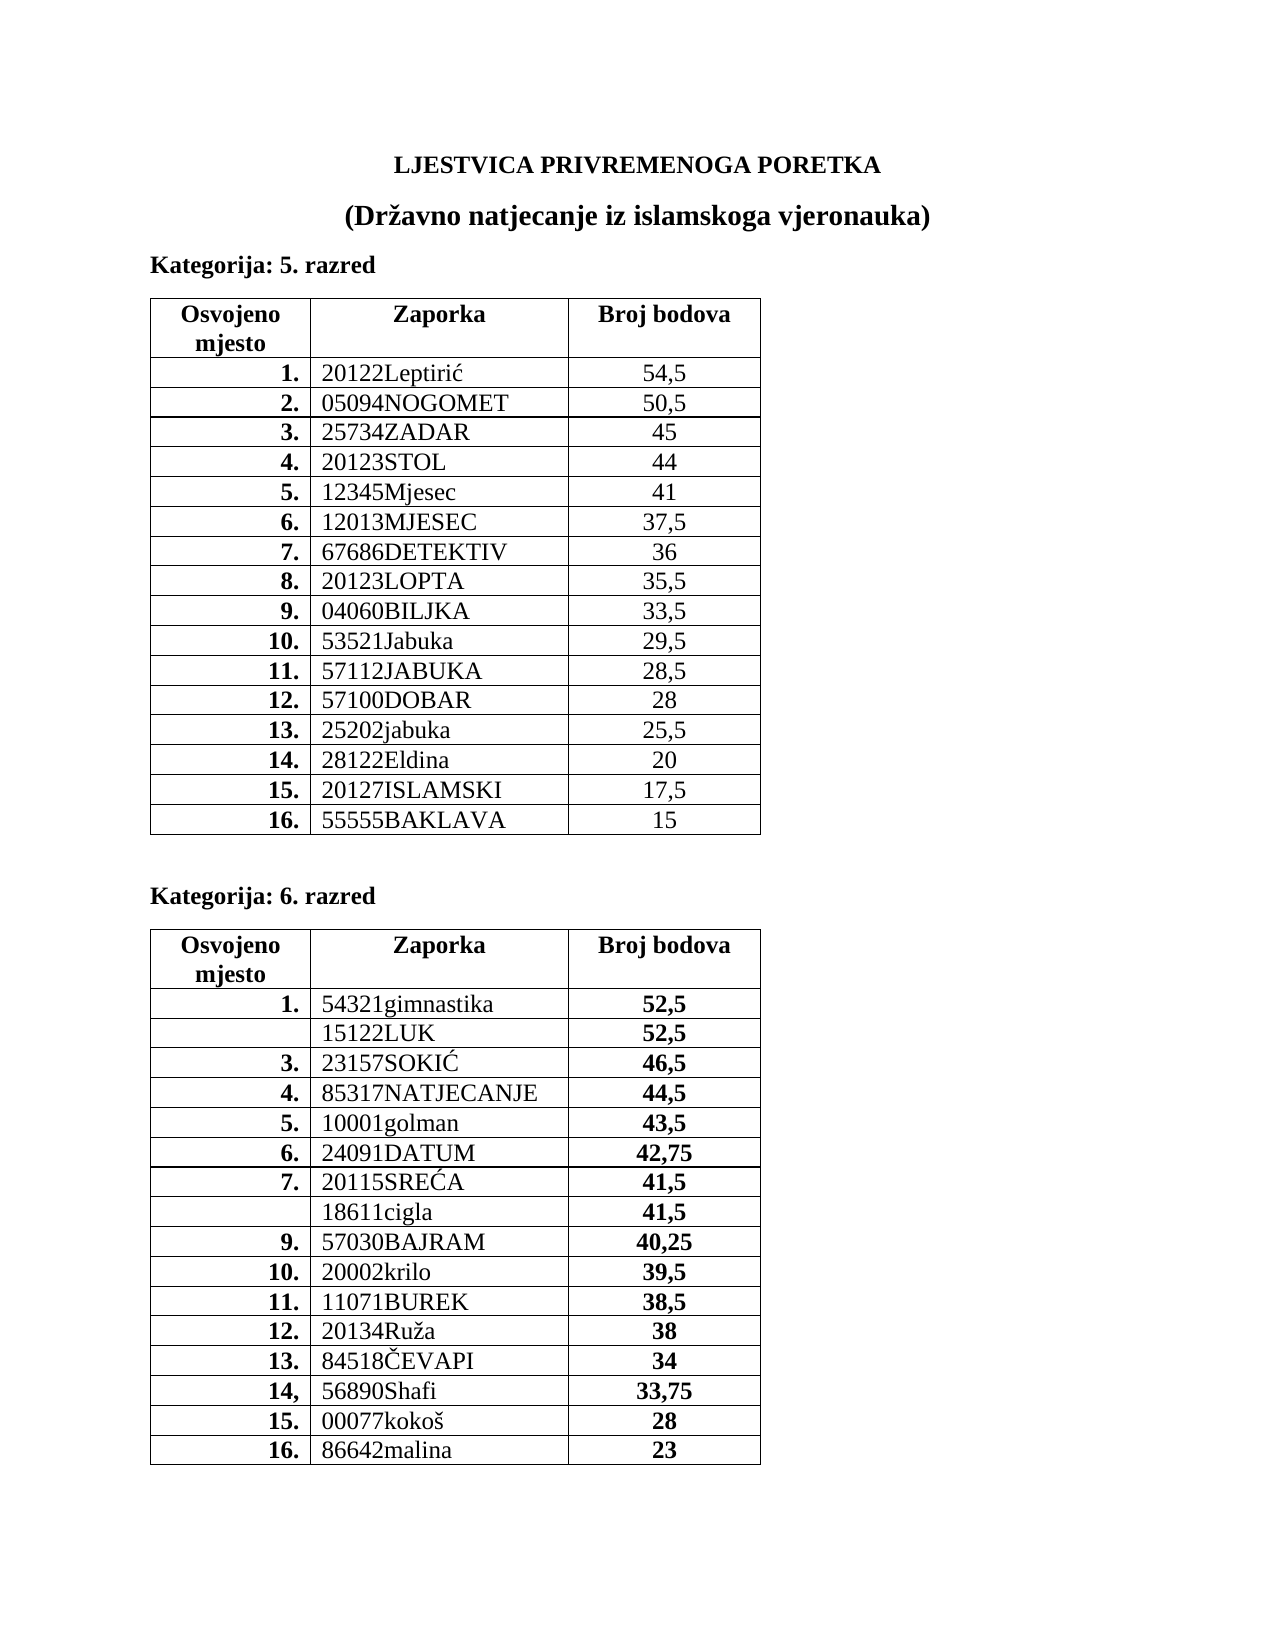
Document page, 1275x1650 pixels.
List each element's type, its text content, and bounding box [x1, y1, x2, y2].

table_cell 12. [151, 1316, 310, 1345]
table_cell 33,75 [569, 1376, 760, 1405]
table_cell 20122Leptirić [311, 358, 568, 387]
table_cell 14. [151, 745, 310, 774]
table_cell 11071BUREK [311, 1287, 568, 1315]
table_cell 15122LUK [311, 1019, 568, 1047]
table_cell 18611cigla [311, 1197, 568, 1226]
table_cell 34 [569, 1346, 760, 1375]
table_cell 20127ISLAMSKI [311, 775, 568, 804]
table_cell 42,75 [569, 1138, 760, 1166]
table_header Zaporka [311, 930, 568, 988]
table_cell 15. [151, 775, 310, 804]
table_cell 41 [569, 477, 760, 506]
table_cell 28,5 [569, 656, 760, 684]
table_cell 4. [151, 447, 310, 476]
table_cell 41,5 [569, 1197, 760, 1226]
text Kategorija: 5. razred [150, 251, 1125, 279]
table_cell 20134Ruža [311, 1316, 568, 1345]
table_cell 3. [151, 418, 310, 446]
table_cell 38 [569, 1316, 760, 1345]
table_cell 5. [151, 477, 310, 506]
table_header Osvojeno mjesto [151, 299, 310, 357]
table_cell 84518ČEVAPI [311, 1346, 568, 1375]
table_cell 40,25 [569, 1227, 760, 1256]
table_header Broj bodova [569, 299, 760, 357]
table_cell 85317NATJECANJE [311, 1078, 568, 1107]
table_cell 67686DETEKTIV [311, 537, 568, 565]
table_cell 29,5 [569, 626, 760, 655]
table_cell 25,5 [569, 715, 760, 744]
table_cell 8. [151, 566, 310, 595]
table_cell 6. [151, 1138, 310, 1166]
table_cell 7. [151, 1168, 310, 1196]
table_cell 6. [151, 507, 310, 536]
table_cell 53521Jabuka [311, 626, 568, 655]
table_cell 54321gimnastika [311, 989, 568, 1017]
table_header Zaporka [311, 299, 568, 357]
table_cell 13. [151, 1346, 310, 1375]
table_cell 35,5 [569, 566, 760, 595]
table_cell 12345Mjesec [311, 477, 568, 506]
table_cell 00077kokoš [311, 1406, 568, 1434]
table_cell 44,5 [569, 1078, 760, 1107]
table_cell 17,5 [569, 775, 760, 804]
table_cell 55555BAKLAVA [311, 805, 568, 833]
table_cell 2. [151, 388, 310, 416]
table_cell 4. [151, 1078, 310, 1107]
table_cell 46,5 [569, 1048, 760, 1077]
table_cell 20002krilo [311, 1257, 568, 1286]
table_cell 50,5 [569, 388, 760, 416]
table_cell 15. [151, 1406, 310, 1434]
table_cell 16. [151, 1436, 310, 1464]
table_cell 16. [151, 805, 310, 833]
table_cell 20123STOL [311, 447, 568, 476]
table_cell 20115SREĆA [311, 1168, 568, 1196]
table_cell 52,5 [569, 989, 760, 1017]
table_cell 14, [151, 1376, 310, 1405]
table_cell 1. [151, 989, 310, 1017]
table_cell 20 [569, 745, 760, 774]
text LJESTVICA PRIVREMENOGA PORETKA [150, 150, 1125, 179]
table_cell 1. [151, 358, 310, 387]
table_cell 25202jabuka [311, 715, 568, 744]
table_cell 7. [151, 537, 310, 565]
table_cell 57030BAJRAM [311, 1227, 568, 1256]
table_cell 44 [569, 447, 760, 476]
table_cell 24091DATUM [311, 1138, 568, 1166]
table_cell [151, 1019, 310, 1047]
table_cell 57100DOBAR [311, 686, 568, 714]
table_cell 52,5 [569, 1019, 760, 1047]
table_cell 20123LOPTA [311, 566, 568, 595]
table_cell 12. [151, 686, 310, 714]
table_cell 23 [569, 1436, 760, 1464]
table_cell 11. [151, 656, 310, 684]
table_cell 9. [151, 596, 310, 625]
table_cell 45 [569, 418, 760, 446]
table_cell 37,5 [569, 507, 760, 536]
table_cell 36 [569, 537, 760, 565]
table_cell 04060BILJKA [311, 596, 568, 625]
table_cell 13. [151, 715, 310, 744]
table_cell 56890Shafi [311, 1376, 568, 1405]
table_cell 05094NOGOMET [311, 388, 568, 416]
table_header Broj bodova [569, 930, 760, 988]
table_cell 28122Eldina [311, 745, 568, 774]
table_cell 38,5 [569, 1287, 760, 1315]
table_cell 86642malina [311, 1436, 568, 1464]
table_cell 33,5 [569, 596, 760, 625]
table_cell 43,5 [569, 1108, 760, 1137]
table_cell 54,5 [569, 358, 760, 387]
text Kategorija: 6. razred [150, 881, 1125, 910]
table_cell 41,5 [569, 1168, 760, 1196]
table_cell 9. [151, 1227, 310, 1256]
table_cell 28 [569, 1406, 760, 1434]
table_cell 57112JABUKA [311, 656, 568, 684]
text (Državno natjecanje iz islamskoga vjeronauka) [150, 198, 1125, 231]
table_cell 10. [151, 1257, 310, 1286]
table_cell 15 [569, 805, 760, 833]
table_cell [151, 1197, 310, 1226]
table_cell 3. [151, 1048, 310, 1077]
table_header Osvojeno mjesto [151, 930, 310, 988]
table_cell 11. [151, 1287, 310, 1315]
table_cell 25734ZADAR [311, 418, 568, 446]
table_cell 10001golman [311, 1108, 568, 1137]
table_cell 5. [151, 1108, 310, 1137]
table_cell 12013MJESEC [311, 507, 568, 536]
table_cell 10. [151, 626, 310, 655]
table_cell 23157SOKIĆ [311, 1048, 568, 1077]
table_cell 39,5 [569, 1257, 760, 1286]
table_cell 28 [569, 686, 760, 714]
